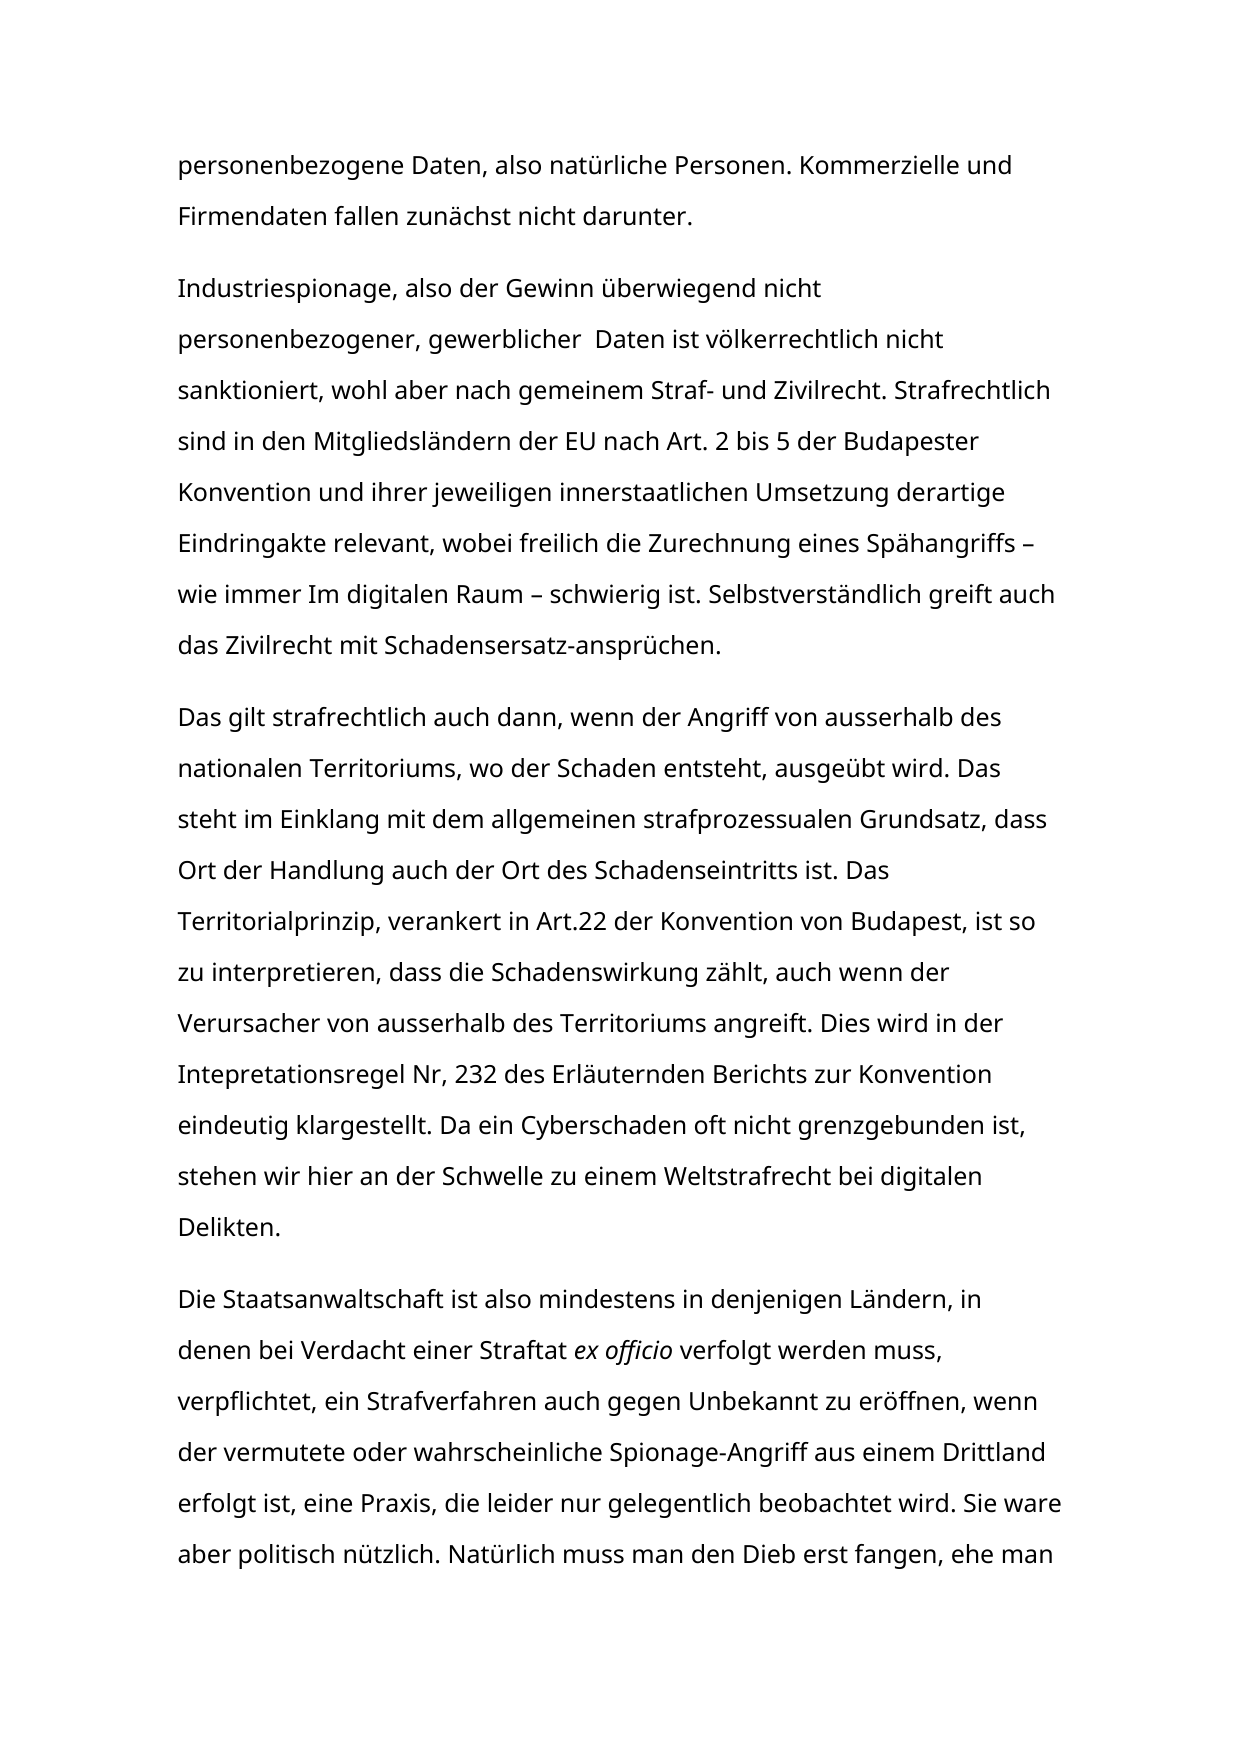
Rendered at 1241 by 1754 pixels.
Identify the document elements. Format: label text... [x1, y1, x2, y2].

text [177, 148, 1063, 233]
text Das gilt strafrechtlich auch dann, wenn der Angriff von ausserhalb des nationalen Territoriums, wo der Schaden entsteht, ausgeübt wird. Das steht im Einklang mit dem allgemeinen strafprozessualen Grundsatz, dass Ort der Handlung auch der Ort des Schadenseintritts ist. Das Territorialprinzip, verankert in Art.22 der Konvention von Budapest, ist so zu interpretieren, dass die Schadenswirkung zählt, auch wenn der Verursacher von ausserhalb des Territoriums angreift. Dies wird in der Intepretationsregel Nr, 232 des Erläuternden Berichts zur Konvention eindeutig klargestellt. Da ein Cyberschaden oft nicht grenzgebunden ist, stehen wir hier an der Schwelle zu einem Weltstrafrecht bei digitalen Delikten. [177, 700, 1063, 1244]
text Industriespionage, also der Gewinn überwiegend nicht personenbezogener, gewerblicher Daten ist völkerrechtlich nicht sanktioniert, wohl aber nach gemeinem Straf- und Zivilrecht. Strafrechtlich sind in den Mitgliedsländern der EU nach Art. 2 bis 5 der Budapester Konvention und ihrer jeweiligen innerstaatlichen Umsetzung derartige Eindringakte relevant, wobei freilich die Zurechnung eines Spähangriffs – wie immer Im digitalen Raum – schwierig ist. Selbstverständlich greift auch das Zivilrecht mit Schadensersatz-ansprüchen. [177, 271, 1063, 662]
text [177, 1282, 1063, 1571]
